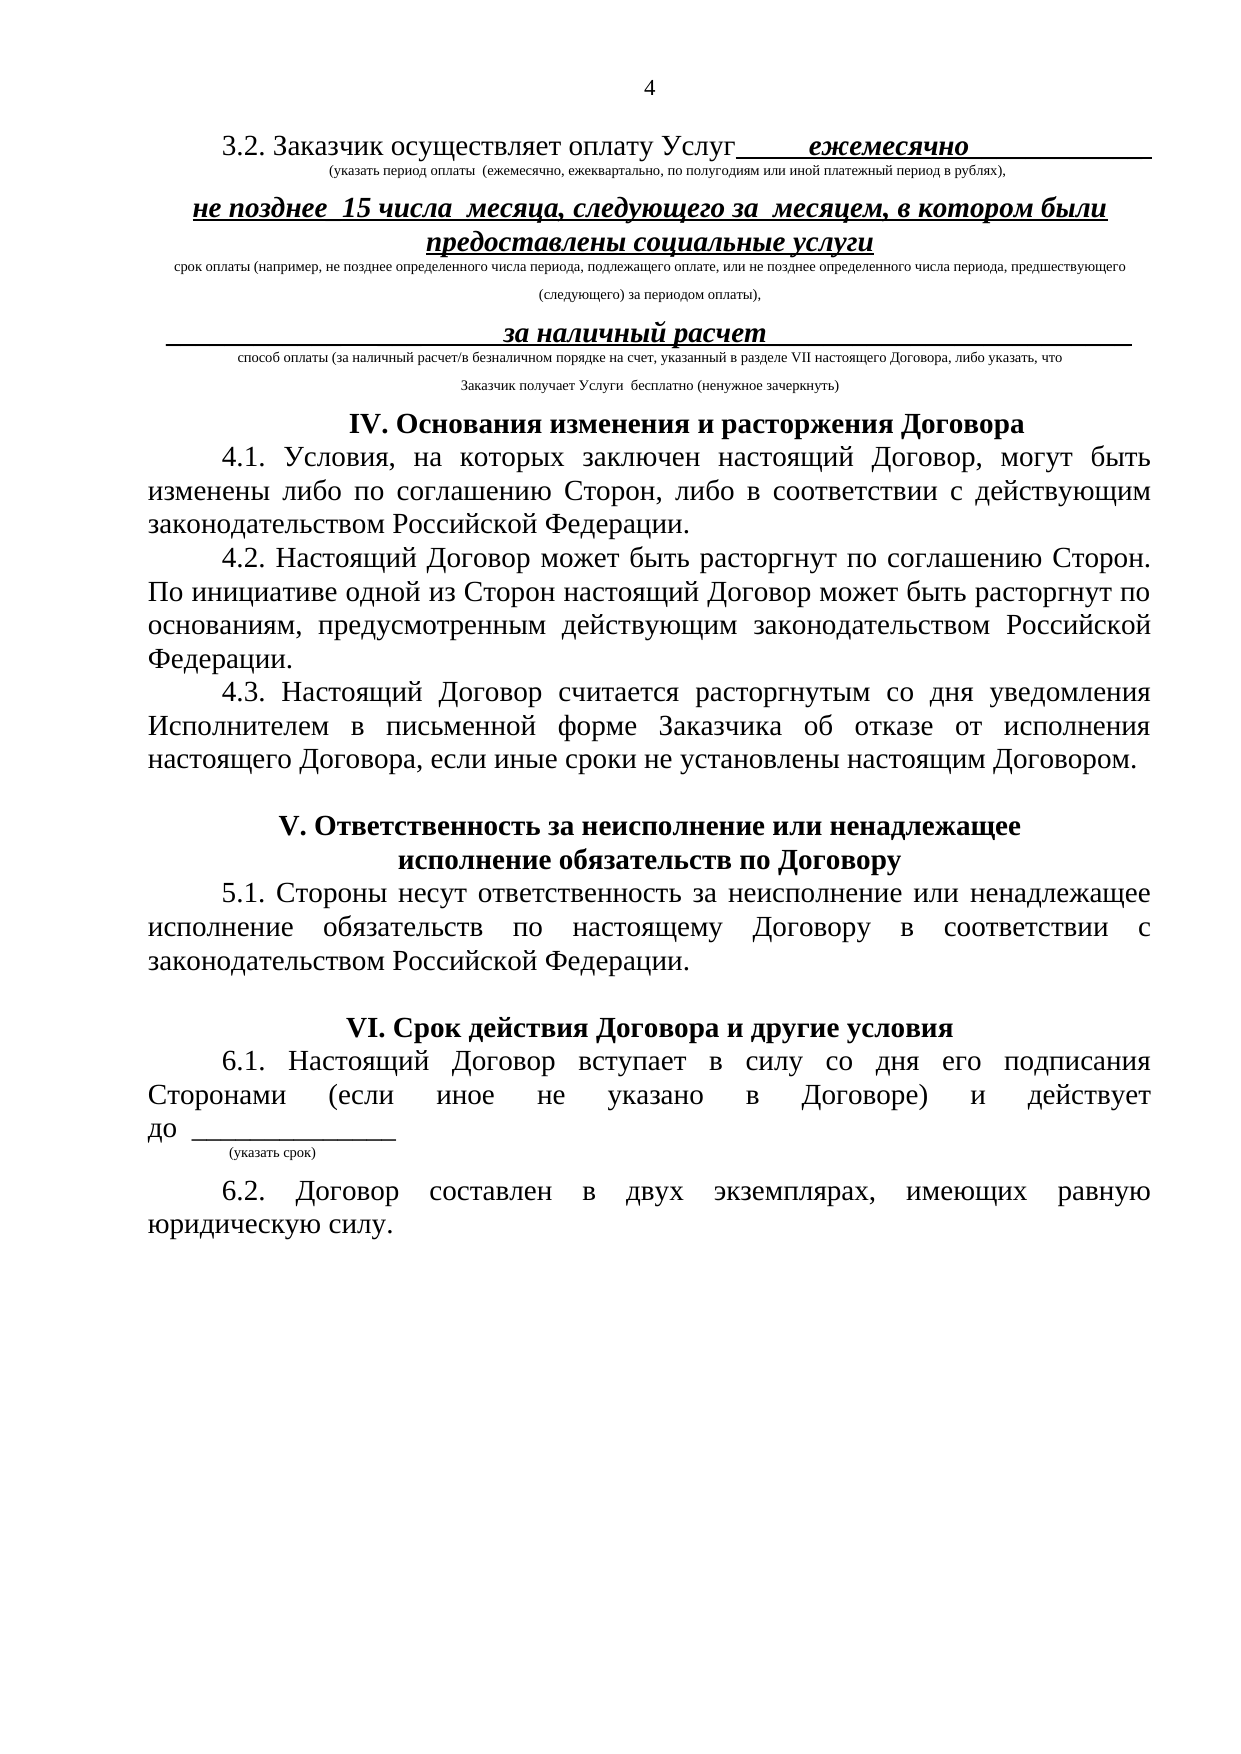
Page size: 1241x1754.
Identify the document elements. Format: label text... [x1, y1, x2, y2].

text ____________ ___ за наличный расчет_________________________ [148, 315, 1152, 348]
text 4.1. Условия, на которых заключен настоящий Договор, могут быть изменены либо по соглашению Сторон, либо в соответствии с действующим законодательством Российской Федерации. [148, 439, 1152, 540]
text срок оплаты (например, не позднее определенного числа периода, подлежащего оплате, или не позднее определенного числа периода, предшествующего (следующего) за периодом оплаты), [148, 257, 1152, 315]
text 5.1. Стороны несут ответственность за неисполнение или ненадлежащее исполнение обязательств по настоящему Договору в соответствии с законодательством Российской Федерации. [148, 876, 1152, 976]
text VI. Срок действия Договора и другие условия [148, 1010, 1152, 1043]
text не позднее_15 числа месяца, следующего за месяцем, в котором были предоставлены социальные услуги [148, 190, 1152, 257]
text 3.2. Заказчик осуществляет оплату Услуг ежемесячно____________ [148, 128, 1152, 162]
text (указать период оплаты (ежемесячно, ежеквартально, по полугодиям или иной платежный период в рублях), [148, 162, 1152, 190]
text способ оплаты (за наличный расчет/в безналичном порядке на счет, указанный в разделе VII настоящего Договора, либо указать, что [148, 348, 1152, 377]
text V. Ответственность за неисполнение или ненадлежащее [148, 808, 1152, 842]
text 4.2. Настоящий Договор может быть расторгнут по соглашению Сторон. По инициативе одной из Сторон настоящий Договор может быть расторгнут по основаниям, предусмотренным действующим законодательством Российской Федерации. [148, 540, 1152, 674]
text 4.3. Настоящий Договор считается расторгнутым со дня уведомления Исполнителем в письменной форме Заказчика об отказе от исполнения настоящего Договора, если иные сроки не установлены настоящим Договором. [148, 674, 1152, 775]
text Заказчик получает Услуги бесплатно (ненужное зачеркнуть) [148, 377, 1152, 406]
text исполнение обязательств по Договору [148, 842, 1152, 876]
text (указать срок) [148, 1144, 1152, 1173]
text 6.1. Настоящий Договор вступает в силу со дня его подписания Сторонами (если иное не указано в Договоре) и действует до ______________ [148, 1043, 1152, 1144]
text IV. Основания изменения и расторжения Договора [148, 406, 1152, 439]
text 6.2. Договор составлен в двух экземплярах, имеющих равную юридическую силу. [148, 1173, 1152, 1240]
